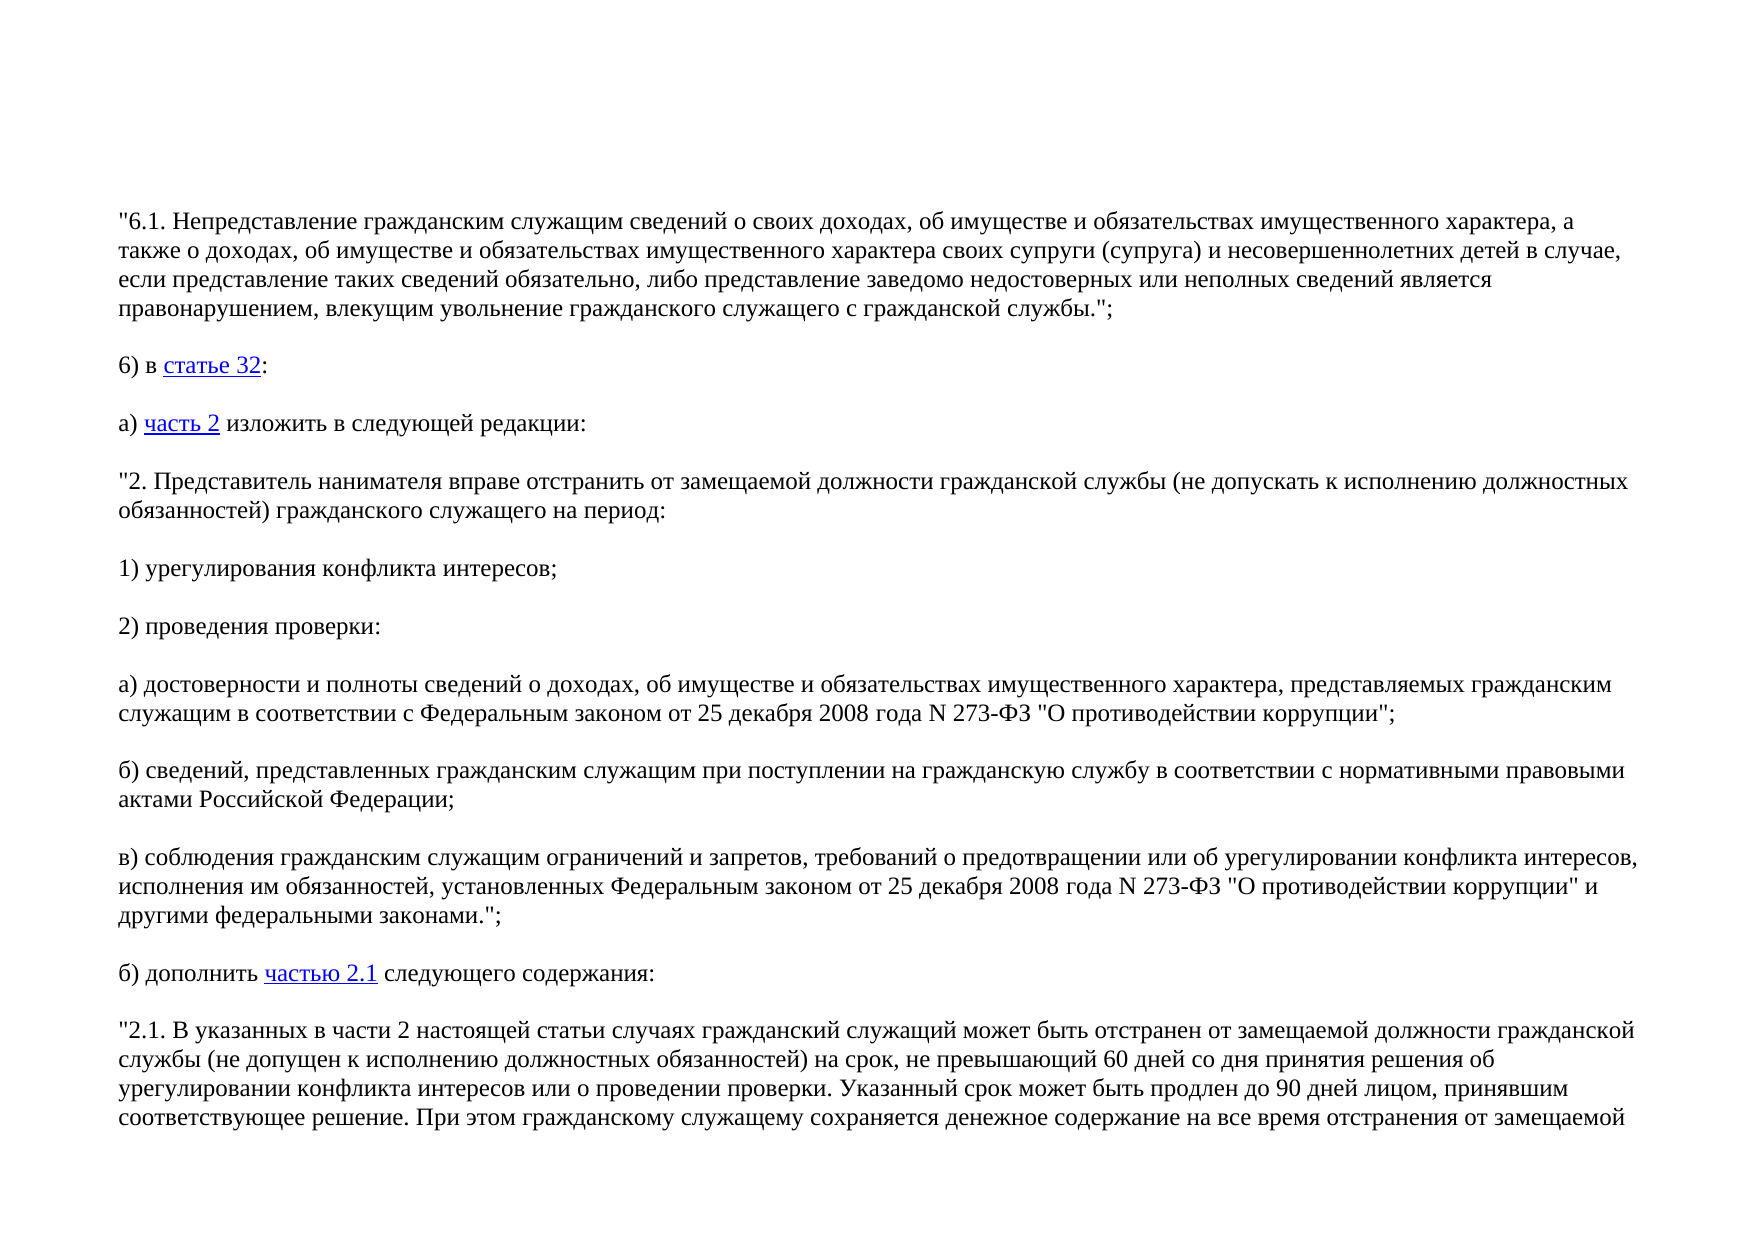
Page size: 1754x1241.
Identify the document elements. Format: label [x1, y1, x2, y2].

table_header [118, 177, 1640, 1131]
